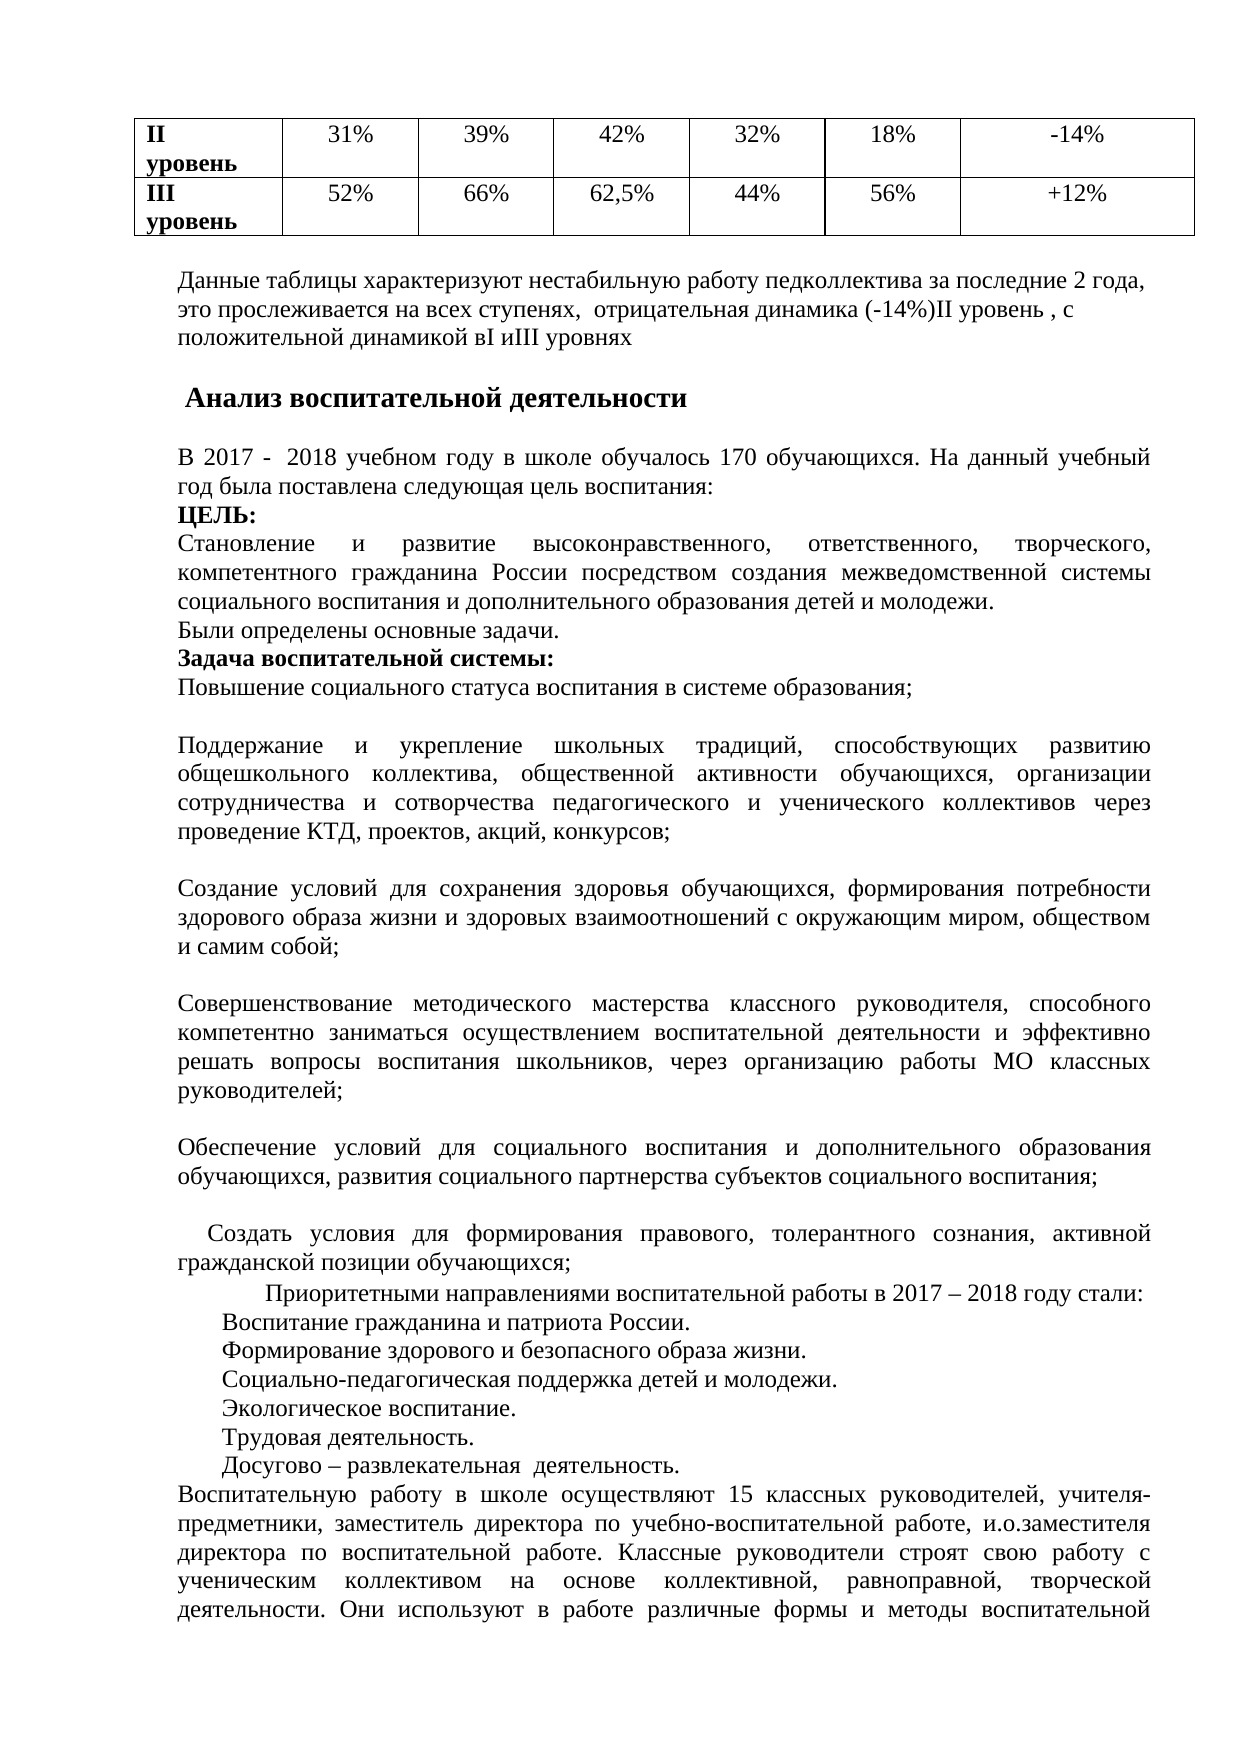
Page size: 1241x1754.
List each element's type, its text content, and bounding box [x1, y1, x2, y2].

table_cell -14% [961, 119, 1194, 177]
text В 2017 - 2018 учебном году в школе обучалось 170 обучающихся. На данный учебный год была поставлена следующая цель воспитания: [177, 442, 1152, 500]
table_cell 62,5% [554, 178, 689, 235]
table_cell 56% [826, 178, 960, 235]
text Совершенствование методического мастерства классного руководителя, способного компетентно заниматься осуществлением воспитательной деятельности и эффективно решать вопросы воспитания школьников, через организацию работы МО классных руководителей; [177, 988, 1152, 1103]
table_cell 42% [554, 119, 689, 177]
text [177, 1479, 1152, 1623]
text Задача воспитательной системы: [177, 643, 1152, 672]
table_cell II уровень [135, 119, 282, 177]
table_cell 31% [283, 119, 418, 177]
text Создание условий для сохранения здоровья обучающихся, формирования потребности здорового образа жизни и здоровых взаимоотношений с окружающим миром, обществом и самим собой; [177, 873, 1152, 960]
text Становление и развитие высоконравственного, ответственного, творческого, компетентного гражданина России посредством создания межведомственной системы социального воспитания и дополнительного образования детей и молодежи. [177, 528, 1152, 615]
text Приоритетными направлениями воспитательной работы в 2017 – 2018 году стали: [177, 1276, 1152, 1307]
text Обеспечение условий для социального воспитания и дополнительного образования обучающихся, развития социального партнерства субъектов социального воспитания; [177, 1132, 1152, 1190]
text Создать условия для формирования правового, толерантного сознания, активной гражданской позиции обучающихся; [177, 1218, 1152, 1276]
text Были определены основные задачи. [177, 615, 1152, 643]
text Анализ воспитательной деятельности [177, 380, 1152, 413]
text  Формирование здорового и безопасного образа жизни. [177, 1335, 1152, 1364]
text  Воспитание гражданина и патриота России. [177, 1307, 1152, 1335]
text  Досугово – развлекательная деятельность. [177, 1450, 1152, 1479]
text Повышение социального статуса воспитания в системе образования; [177, 672, 1152, 701]
text Данные таблицы характеризуют нестабильную работу педколлектива за последние 2 года, это прослеживается на всех ступенях, отрицательная динамика (-14%)II уровень , с положительной динамикой вI иIII уровнях [177, 265, 1152, 351]
table_cell 44% [690, 178, 824, 235]
text Поддержание и укрепление школьных традиций, способствующих развитию общешкольного коллектива, общественной активности обучающихся, организации сотрудничества и сотворчества педагогического и ученического коллективов через проведение КТД, проектов, акций, конкурсов; [177, 730, 1152, 845]
table_cell III уровень [135, 178, 282, 235]
text  Экологическое воспитание. [177, 1393, 1152, 1422]
text ЦЕЛЬ: [177, 500, 1152, 528]
text  Трудовая деятельность. [177, 1422, 1152, 1450]
text  Социально-педагогическая поддержка детей и молодежи. [177, 1364, 1152, 1393]
table_cell 39% [419, 119, 553, 177]
table_cell 52% [283, 178, 418, 235]
table_cell +12% [961, 178, 1194, 235]
table_cell 18% [826, 119, 960, 177]
table_cell 66% [419, 178, 553, 235]
table_cell 32% [690, 119, 824, 177]
